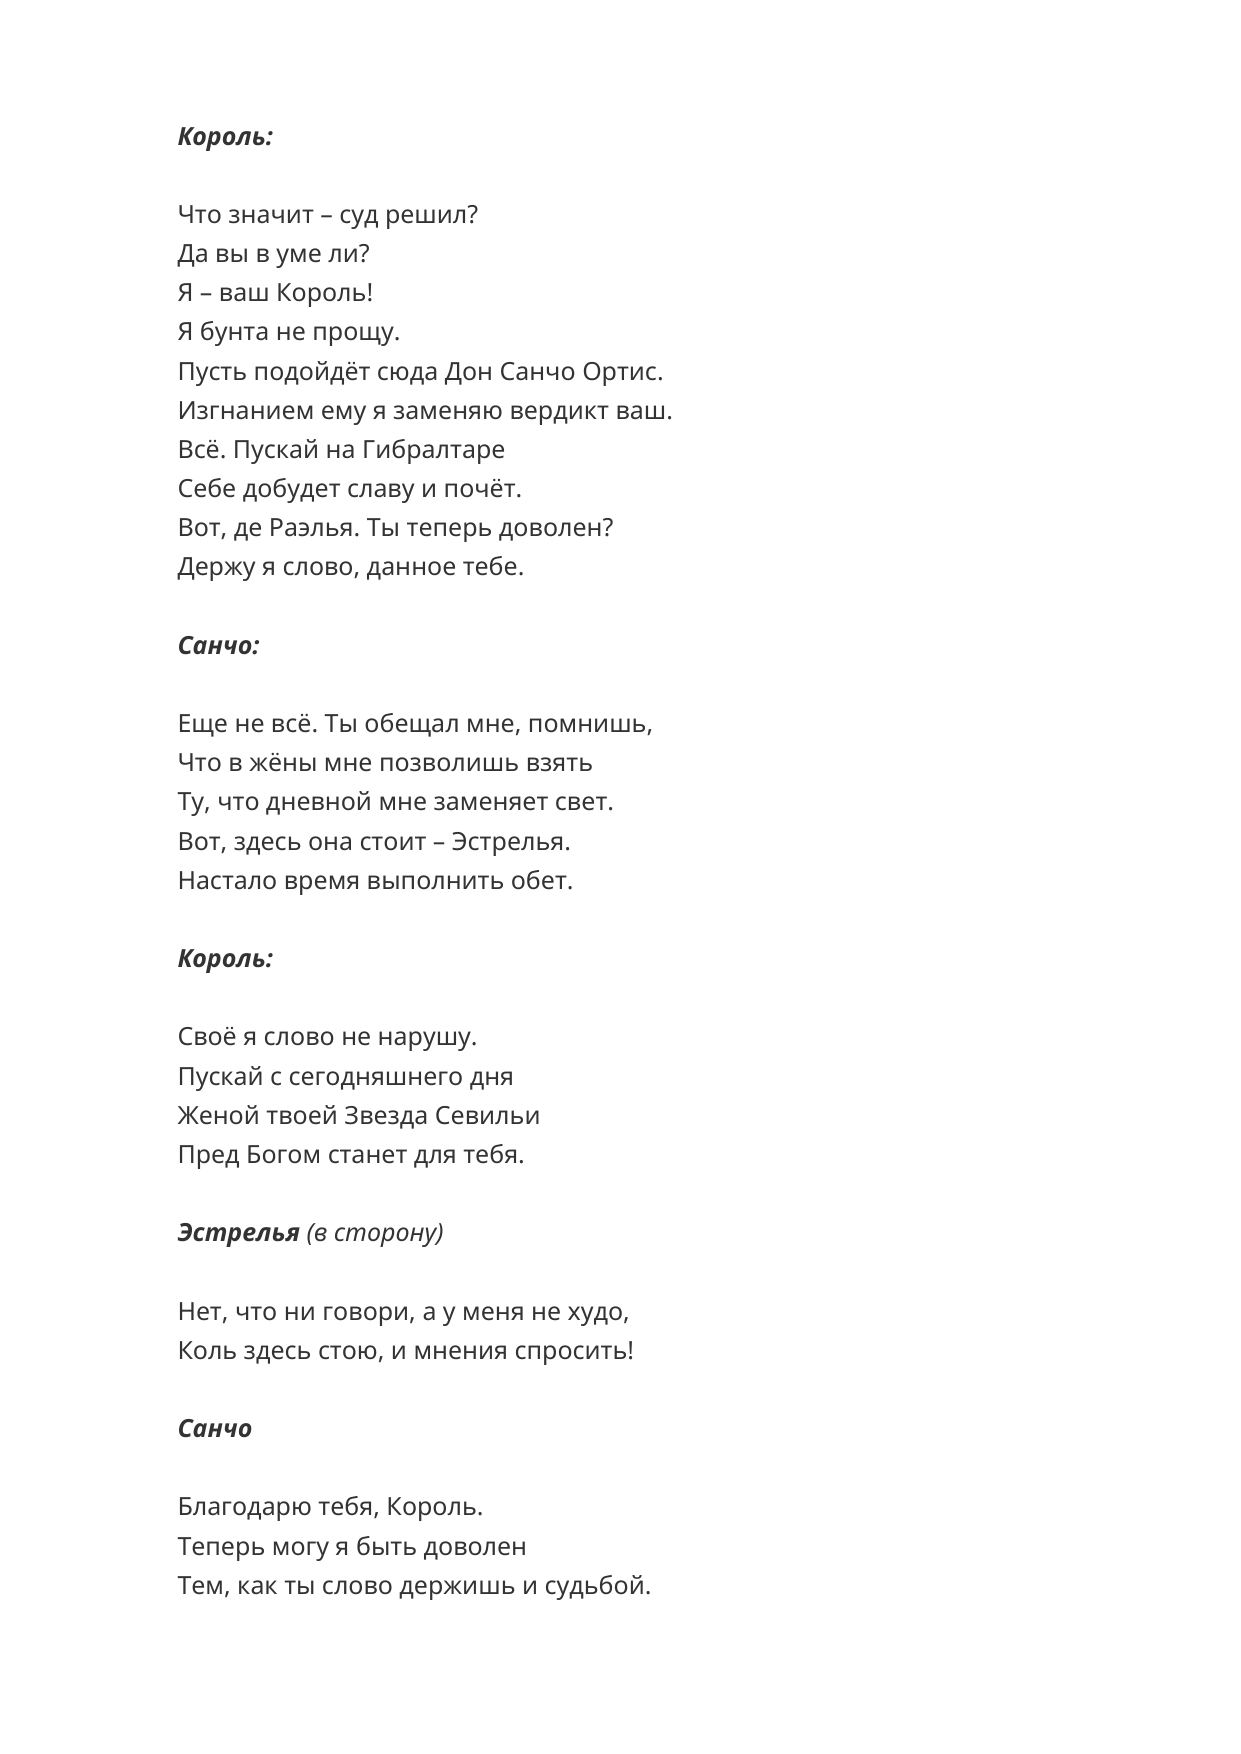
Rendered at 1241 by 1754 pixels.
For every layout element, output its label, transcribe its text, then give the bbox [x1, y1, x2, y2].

text Своё я слово не нарушу. [177, 1019, 1152, 1053]
text Еще не всё. Ты обещал мне, помнишь, [177, 706, 1152, 740]
text Пускай с сегодняшнего дня [177, 1058, 1152, 1092]
text Король: [177, 118, 1152, 152]
text Тем, как ты слово держишь и судьбой. [177, 1567, 1152, 1601]
text Что в жёны мне позволишь взять [177, 745, 1152, 779]
text Ту, что дневной мне заменяет свет. [177, 784, 1152, 818]
text Что значит – суд решил? [177, 196, 1152, 231]
text Санчо [177, 1411, 1152, 1445]
text Коль здесь стою, и мнения спросить! [177, 1332, 1152, 1366]
text Держу я слово, данное тебе. [177, 549, 1152, 583]
text Вот, здесь она стоит – Эстрелья. [177, 823, 1152, 857]
text Теперь могу я быть доволен [177, 1528, 1152, 1562]
text Нет, что ни говори, а у меня не худо, [177, 1293, 1152, 1327]
text Эстрелья (в сторону) [177, 1215, 1152, 1249]
text Я – ваш Король! [177, 275, 1152, 309]
text Король: [177, 941, 1152, 975]
text Санчо: [177, 627, 1152, 661]
text Изгнанием ему я заменяю вердикт ваш. [177, 392, 1152, 426]
text Вот, де Раэлья. Ты теперь доволен? [177, 510, 1152, 544]
text Всё. Пускай на Гибралтаре [177, 431, 1152, 466]
text Пред Богом станет для тебя. [177, 1136, 1152, 1171]
text Я бунта не прощу. [177, 314, 1152, 348]
text Женой твоей Звезда Севильи [177, 1097, 1152, 1131]
text Себе добудет славу и почёт. [177, 471, 1152, 505]
text Пусть подойдёт сюда Дон Санчо Ортис. [177, 353, 1152, 387]
text Благодарю тебя, Король. [177, 1489, 1152, 1523]
text Да вы в уме ли? [177, 236, 1152, 270]
text Настало время выполнить обет. [177, 862, 1152, 896]
